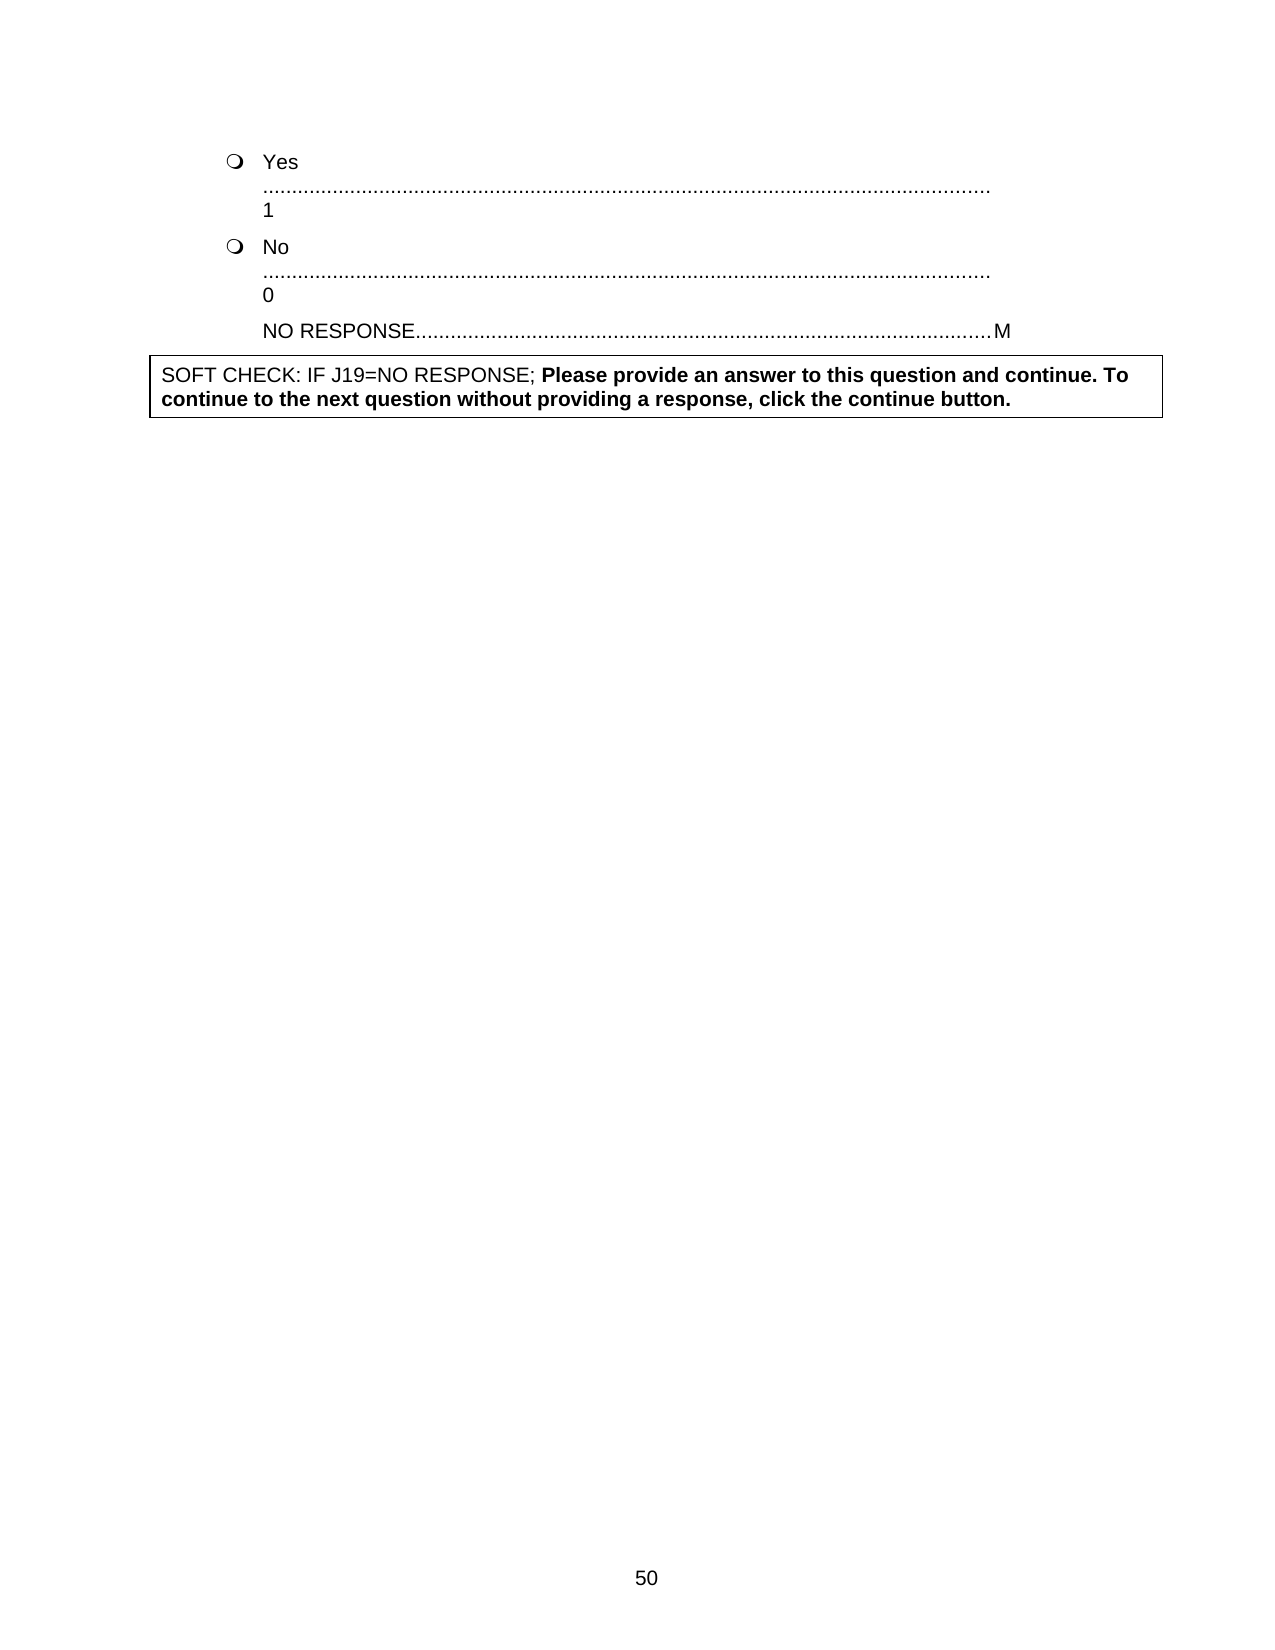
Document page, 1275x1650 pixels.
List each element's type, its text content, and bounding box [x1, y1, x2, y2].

text NO RESPONSE M [262, 319, 993, 343]
text Yes 1 [225, 150, 994, 222]
table_header SOFT CHECK: IF J19=NO RESPONSE; Please provide an answer to this question and continue. To continue to the next question without providing a response, click the continue button. [151, 356, 1162, 417]
text No 0 [225, 234, 994, 306]
